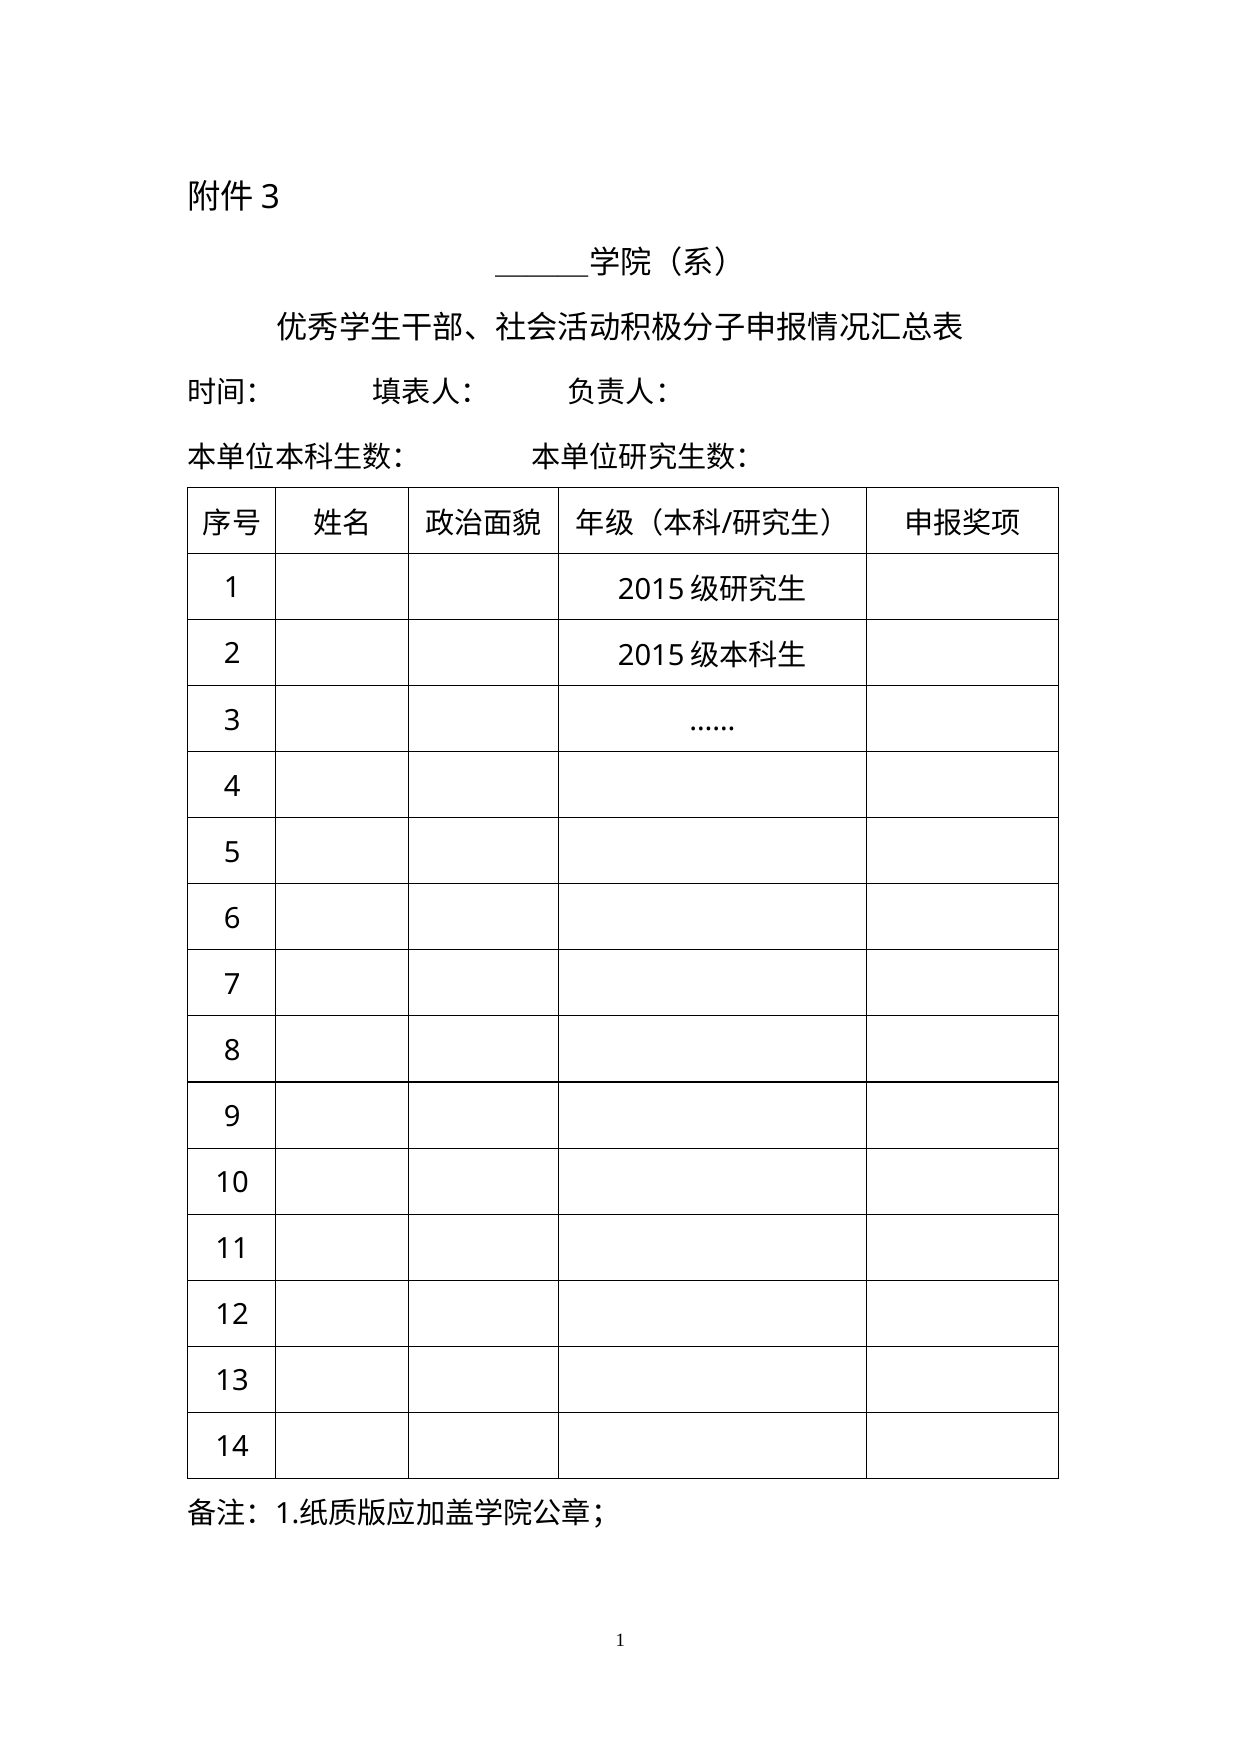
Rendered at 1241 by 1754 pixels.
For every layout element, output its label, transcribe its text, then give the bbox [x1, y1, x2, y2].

table_cell [409, 1215, 558, 1279]
table_cell …… [559, 686, 866, 751]
table_cell [559, 1149, 866, 1213]
table_cell [867, 1347, 1058, 1412]
table_cell [276, 1413, 408, 1478]
text 本单位本科生数： 本单位研究生数： [187, 422, 1053, 487]
table_cell [409, 620, 558, 685]
table_cell 1 [188, 554, 275, 619]
table_cell 2015级本科生 [559, 620, 866, 685]
table_cell 5 [188, 818, 275, 883]
table_cell [276, 884, 408, 949]
table_cell [409, 1149, 558, 1213]
table_cell [867, 686, 1058, 751]
table_cell [276, 620, 408, 685]
table_cell [276, 1215, 408, 1279]
table_cell [867, 1215, 1058, 1279]
table_cell 11 [188, 1215, 275, 1279]
table_cell 2015级研究生 [559, 554, 866, 619]
table_cell [559, 752, 866, 817]
table_cell 7 [188, 950, 275, 1015]
text 备注：1.纸质版应加盖学院公章； [187, 1479, 1053, 1544]
table_cell [559, 1413, 866, 1478]
table_cell 2 [188, 620, 275, 685]
text 优秀学生干部、社会活动积极分子申报情况汇总表 [187, 292, 1053, 357]
table_cell [409, 1083, 558, 1147]
table_cell [867, 620, 1058, 685]
table_cell 14 [188, 1413, 275, 1478]
table_cell [559, 1083, 866, 1147]
table_header 申报奖项 [867, 488, 1058, 553]
table_cell [559, 1281, 866, 1346]
table_cell [867, 554, 1058, 619]
table_cell [276, 818, 408, 883]
table_cell [559, 1215, 866, 1279]
table_cell [276, 554, 408, 619]
table_cell 6 [188, 884, 275, 949]
table_cell [276, 1347, 408, 1412]
table_cell [409, 1016, 558, 1081]
table_cell 9 [188, 1083, 275, 1147]
table_cell [409, 554, 558, 619]
text 附件3 [187, 162, 1053, 227]
table_cell [867, 1149, 1058, 1213]
table_cell [409, 1347, 558, 1412]
table_cell [559, 884, 866, 949]
table_header 姓名 [276, 488, 408, 553]
table_cell [409, 752, 558, 817]
table_header 政治面貌 [409, 488, 558, 553]
table_cell [867, 1016, 1058, 1081]
table_cell [867, 818, 1058, 883]
table_cell 13 [188, 1347, 275, 1412]
table_cell [276, 1149, 408, 1213]
text 时间： 填表人： 负责人： [187, 357, 1053, 422]
table_cell [409, 1281, 558, 1346]
table_cell [276, 950, 408, 1015]
table_cell [409, 686, 558, 751]
table_cell [409, 884, 558, 949]
table_cell [867, 884, 1058, 949]
table_cell [276, 686, 408, 751]
table_cell [559, 818, 866, 883]
table_cell 12 [188, 1281, 275, 1346]
table_cell [559, 950, 866, 1015]
table_header 序号 [188, 488, 275, 553]
table_cell [409, 950, 558, 1015]
table_cell [409, 818, 558, 883]
table_cell [867, 1083, 1058, 1147]
table_cell [276, 752, 408, 817]
table_cell [867, 1281, 1058, 1346]
table_cell [276, 1083, 408, 1147]
table_cell [867, 1413, 1058, 1478]
table_cell [276, 1281, 408, 1346]
table_cell 3 [188, 686, 275, 751]
table_cell [867, 752, 1058, 817]
table_cell 10 [188, 1149, 275, 1213]
table_cell [559, 1347, 866, 1412]
table_header 年级（本科/研究生） [559, 488, 866, 553]
table_cell 4 [188, 752, 275, 817]
text ＿＿＿学院（系） [187, 227, 1053, 292]
table_cell [276, 1016, 408, 1081]
table_cell 8 [188, 1016, 275, 1081]
table_cell [559, 1016, 866, 1081]
table_cell [409, 1413, 558, 1478]
table_cell [867, 950, 1058, 1015]
